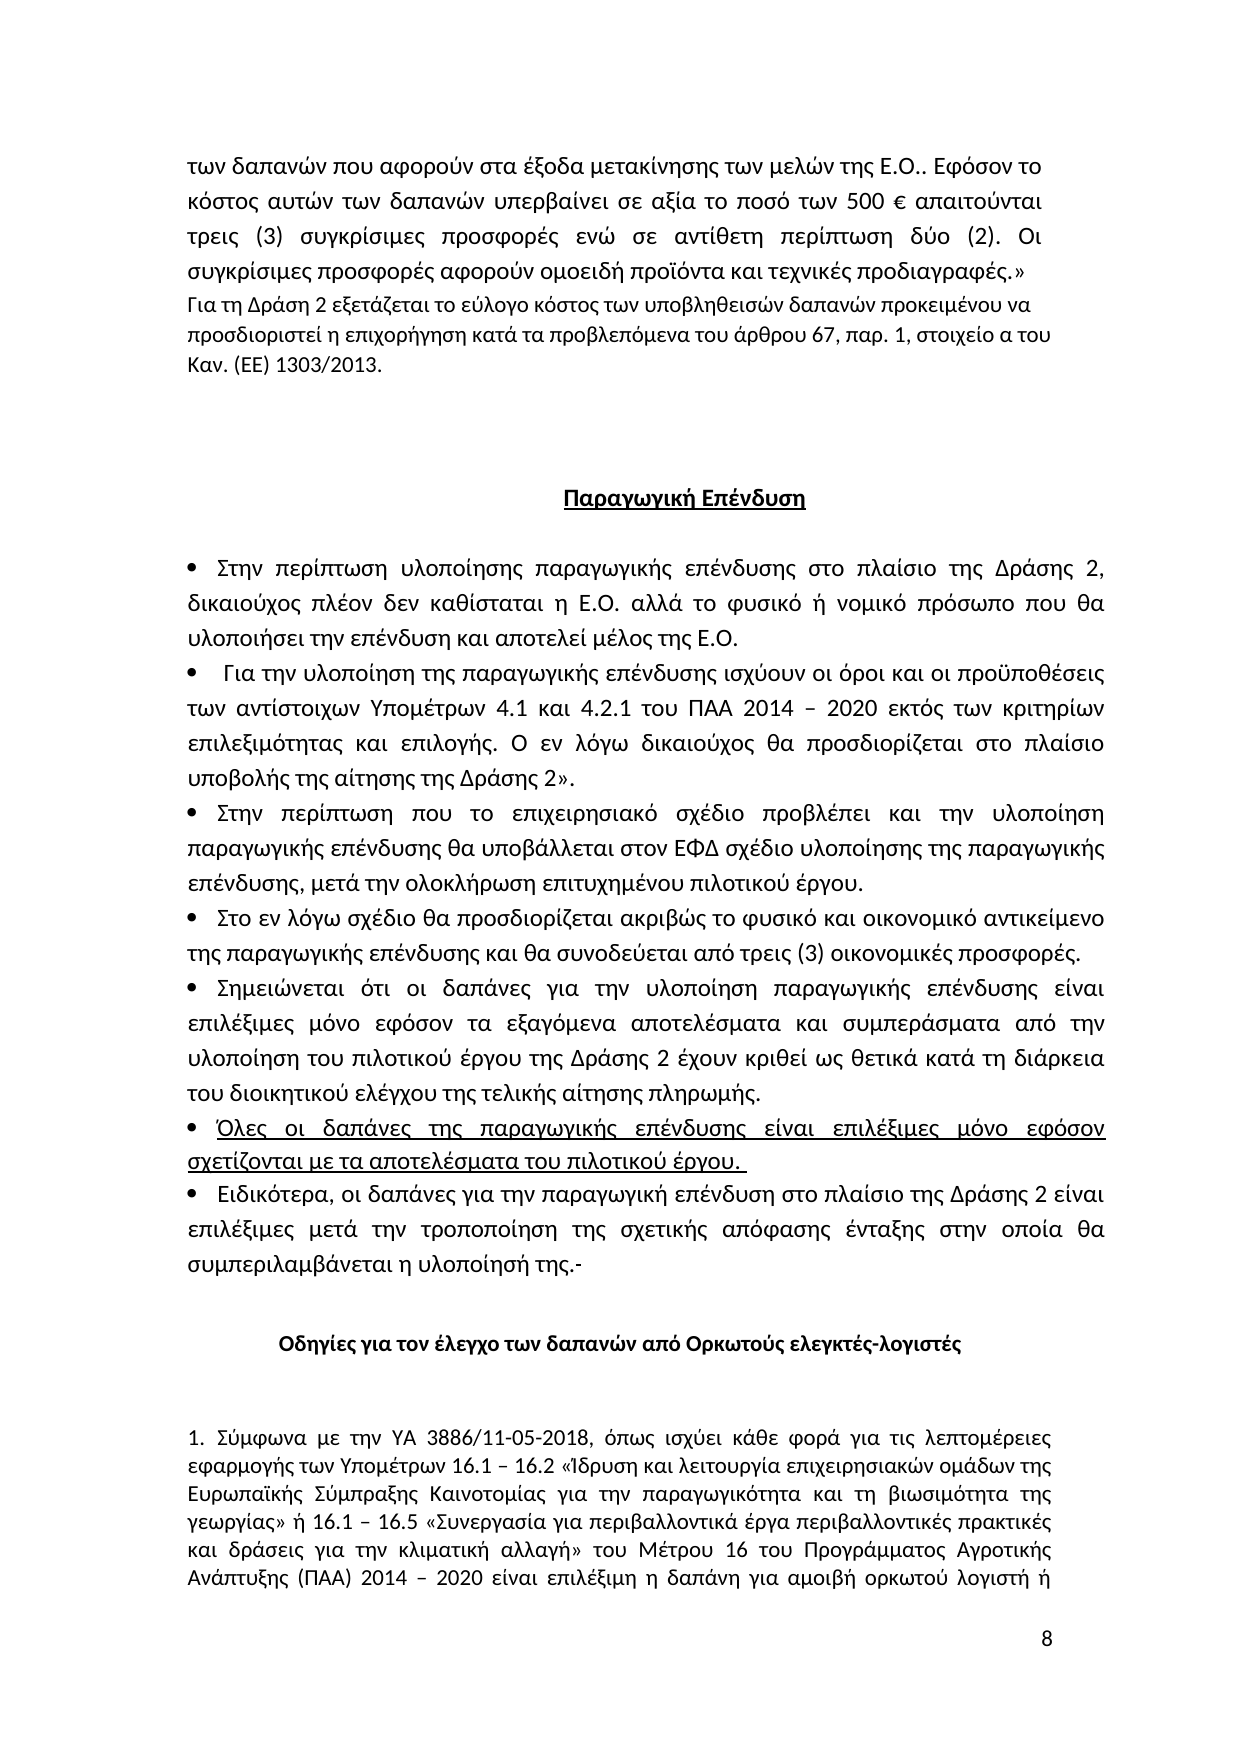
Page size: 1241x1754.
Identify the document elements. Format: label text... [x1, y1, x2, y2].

list Σημειώνεται ότι οι δαπάνες για την υλοποίηση παραγωγικής επένδυσης είναι επιλέξιμες μόνο εφόσον τα εξαγόμενα αποτελέσματα και συμπεράσματα από την υλοποίηση του πιλοτικού έργου της Δράσης 2 έχουν κριθεί ως θετικά κατά τη διάρκεια του διοικητικού ελέγχου της τελικής αίτησης πληρωμής. [187, 972, 1106, 1107]
list Όλες οι δαπάνες της παραγωγικής επένδυσης είναι επιλέξιμες μόνο εφόσον σχετίζονται με τα αποτελέσματα του πιλοτικού έργου. [187, 1112, 1106, 1175]
list Παραγωγική Επένδυση [262, 482, 1106, 512]
list Στην περίπτωση που το επιχειρησιακό σχέδιο προβλέπει και την υλοποίηση παραγωγικής επένδυσης θα υποβάλλεται στον ΕΦΔ σχέδιο υλοποίησης της παραγωγικής επένδυσης, μετά την ολοκλήρωση επιτυχημένου πιλοτικού έργου. [187, 797, 1106, 897]
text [187, 150, 1043, 286]
list Στην περίπτωση υλοποίησης παραγωγικής επένδυσης στο πλαίσιο της Δράσης 2, δικαιούχος πλέον δεν καθίσταται η Ε.Ο. αλλά το φυσικό ή νομικό πρόσωπο που θα υλοποιήσει την επένδυση και αποτελεί μέλος της Ε.Ο. [187, 552, 1106, 652]
list Στο εν λόγω σχέδιο θα προσδιορίζεται ακριβώς το φυσικό και οικονομικό αντικείμενο της παραγωγικής επένδυσης και θα συνοδεύεται από τρεις (3) οικονομικές προσφορές. [187, 902, 1106, 967]
list Για την υλοποίηση της παραγωγικής επένδυσης ισχύουν οι όροι και οι προϋποθέσεις των αντίστοιχων Υπομέτρων 4.1 και 4.2.1 του ΠΑΑ 2014 – 2020 εκτός των κριτηρίων επιλεξιμότητας και επιλογής. Ο εν λόγω δικαιούχος θα προσδιορίζεται στο πλαίσιο υποβολής της αίτησης της Δράσης 2». [187, 657, 1106, 792]
list Ειδικότερα, οι δαπάνες για την παραγωγική επένδυση στο πλαίσιο της Δράσης 2 είναι επιλέξιμες μετά την τροποποίηση της σχετικής απόφασης ένταξης στην οποία θα συμπεριλαμβάνεται η υλοποίησή της. [187, 1178, 1106, 1278]
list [187, 1423, 1053, 1591]
text Για τη Δράση 2 εξετάζεται το εύλογο κόστος των υποβληθεισών δαπανών προκειμένου να προσδιοριστεί η επιχορήγηση κατά τα προβλεπόμενα του άρθρου 67, παρ. 1, στοιχείο α του Καν. (ΕΕ) 1303/2013. [187, 290, 1053, 378]
text Οδηγίες για τον έλεγχο των δαπανών από Ορκωτούς ελεγκτές-λογιστές [187, 1329, 1053, 1358]
